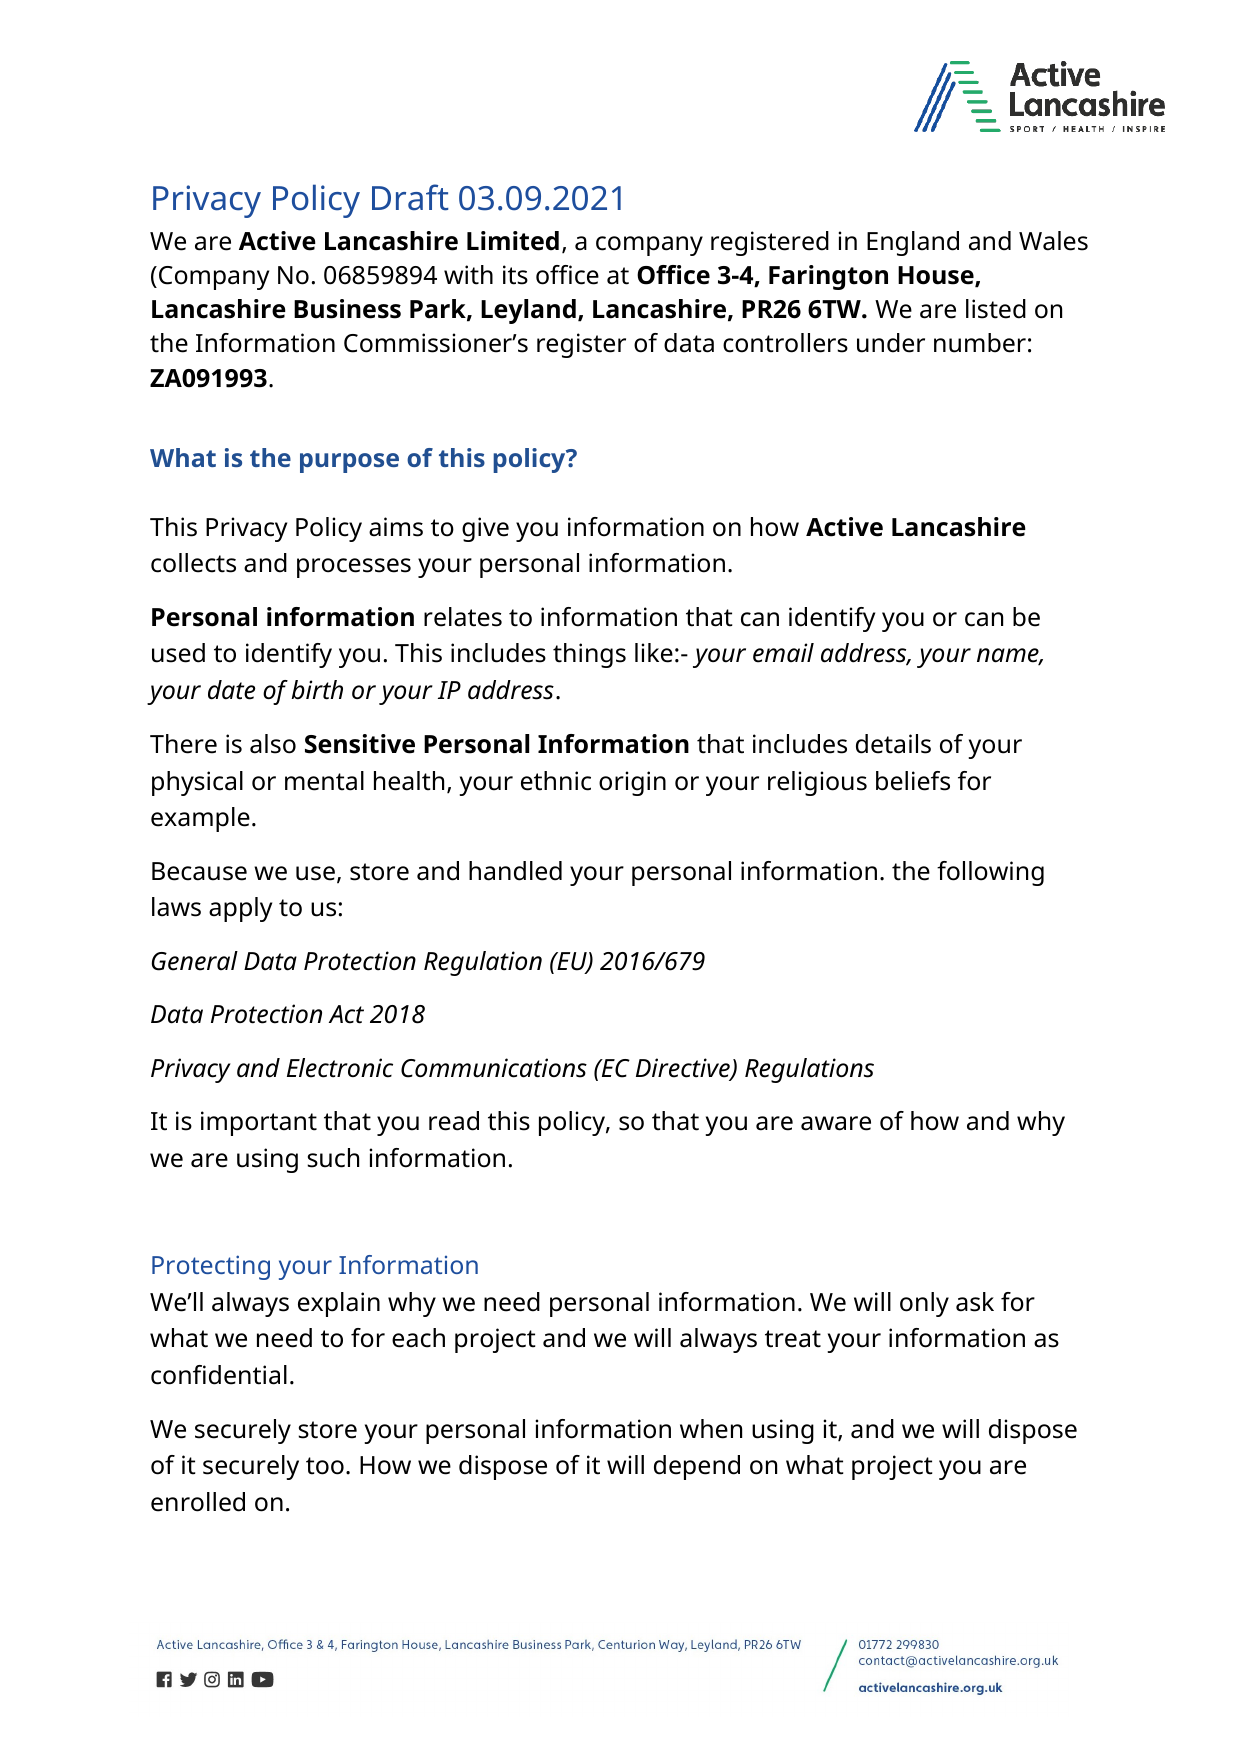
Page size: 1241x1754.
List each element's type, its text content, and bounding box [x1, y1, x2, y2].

text Data Protection Act 2018 [150, 997, 1090, 1031]
text General Data Protection Regulation (EU) 2016/679 [150, 943, 1090, 978]
text Privacy and Electronic Communications (EC Directive) Regulations [150, 1050, 1090, 1084]
text This Privacy Policy aims to give you information on how Active Lancashire collects and processes your personal information. [150, 509, 1090, 580]
text We are Active Lancashire Limited, a company registered in England and Wales (Company No. 06859894 with its office at Office 3-4, Farington House, Lancashire Business Park, Leyland, Lancashire, PR26 6TW. We are listed on the Information Commissioner’s register of data controllers under number: ZA091993. [150, 224, 1090, 394]
subtitle Protecting your Information [150, 1247, 1090, 1282]
subtitle Privacy Policy Draft 03.09.2021 [150, 175, 1090, 220]
picture [890, 41, 1192, 150]
text We’ll always explain why we need personal information. We will only ask for what we need to for each project and we will always treat your information as confidential. [150, 1284, 1090, 1392]
text There is also Sensitive Personal Information that includes details of your physical or mental health, your ethnic origin or your religious beliefs for example. [150, 726, 1090, 834]
text It is important that you read this policy, so that you are aware of how and why we are using such information. [150, 1104, 1090, 1175]
subtitle What is the purpose of this policy? [150, 441, 1090, 475]
picture [128, 1622, 1069, 1717]
text We securely store your personal information when using it, and we will dispose of it securely too. How we dispose of it will depend on what project you are enrolled on. [150, 1411, 1090, 1519]
text Personal information relates to information that can identify you or can be used to identify you. This includes things like:- your email address, your name, your date of birth or your IP address. [150, 599, 1090, 707]
text Because we use, store and handled your personal information. the following laws apply to us: [150, 853, 1090, 924]
